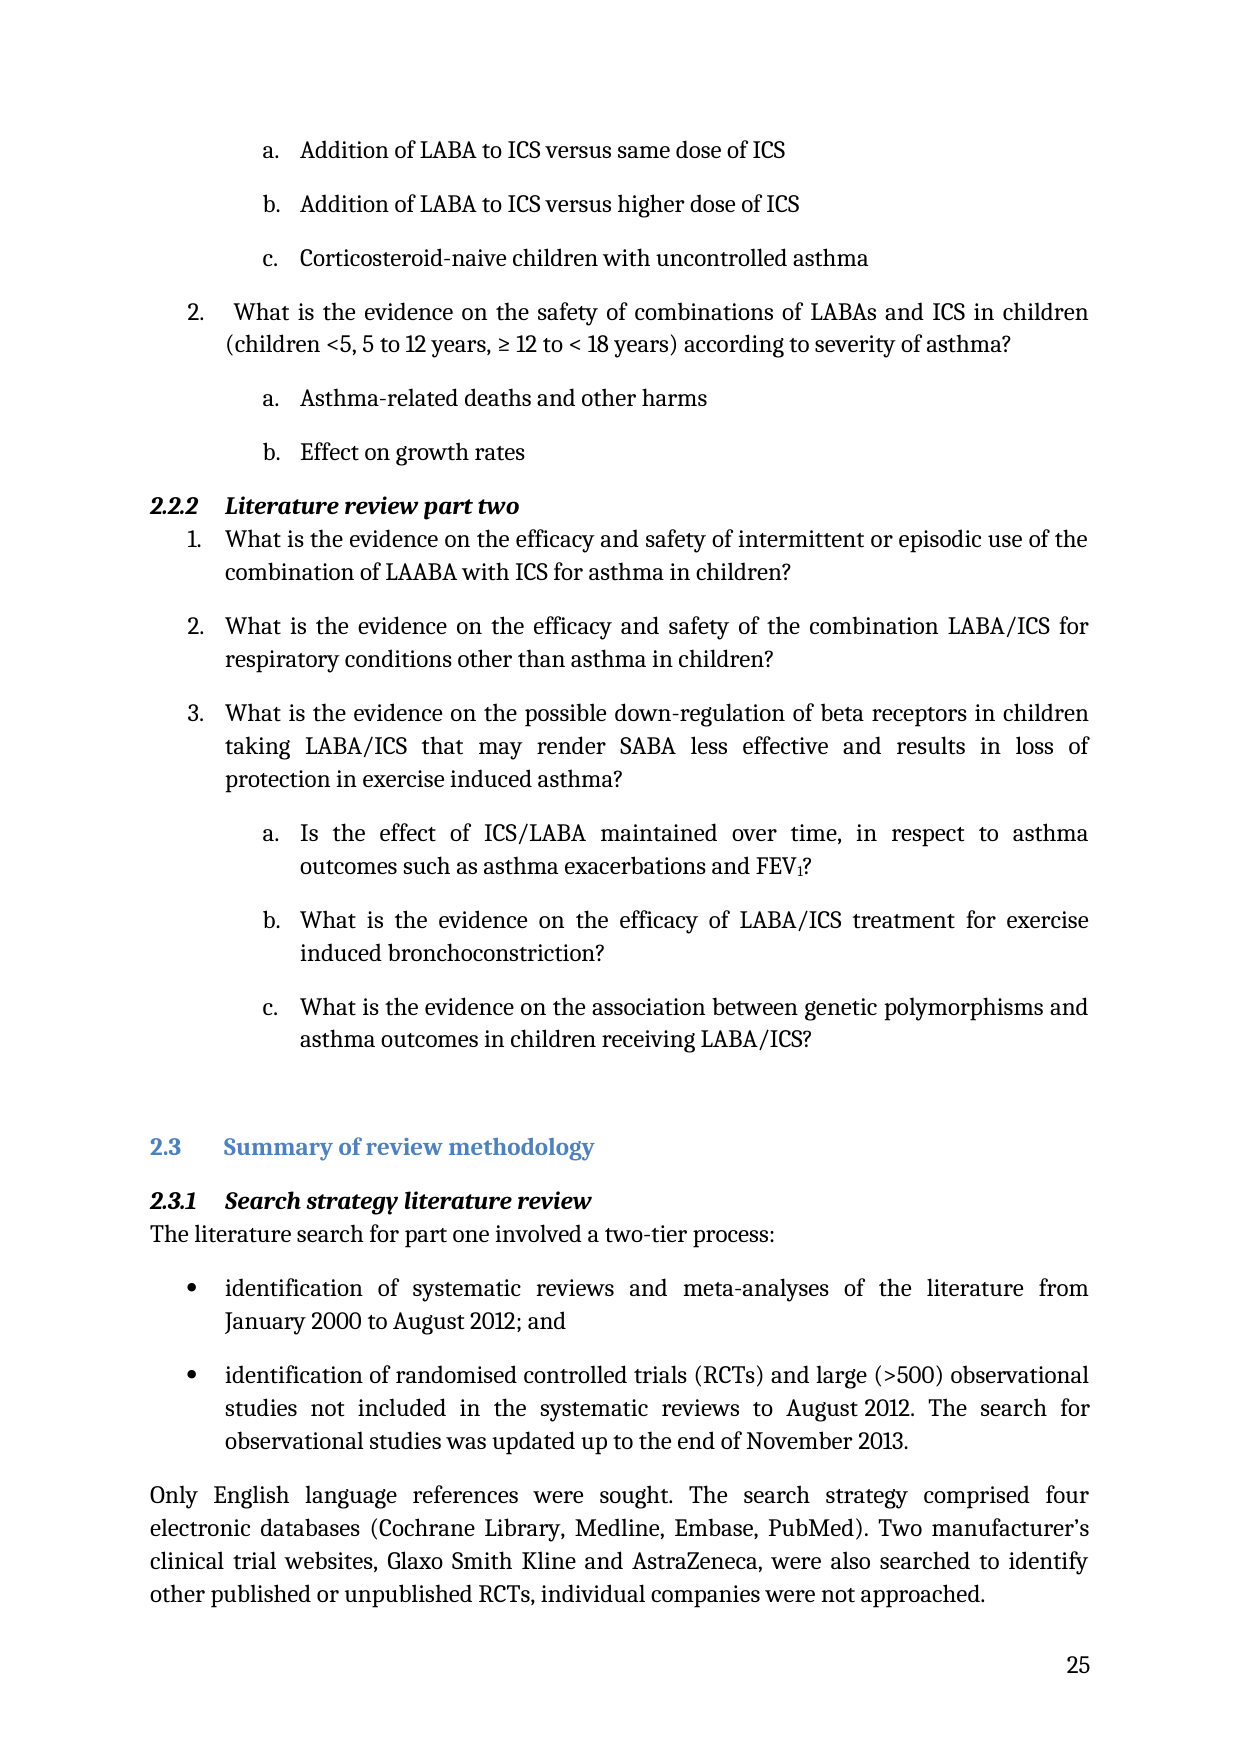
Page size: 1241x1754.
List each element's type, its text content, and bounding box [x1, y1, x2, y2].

list What is the evidence on the safety of combinations of LABAs and ICS in children (children <5, 5 to 12 years, ≥ 12 to < 18 years) according to severity of asthma? [187, 297, 1090, 359]
text The literature search for part one involved a two-tier process: [150, 1220, 1090, 1249]
list What is the evidence on the efficacy of LABA/ICS treatment for exercise induced bronchoconstriction? [262, 906, 1090, 967]
subtitle 2.3.1 Search strategy literature review [150, 1187, 1090, 1216]
text Only English language references were sought. The search strategy comprised four electronic databases (Cochrane Library, Medline, Embase, PubMed). Two manufacturer’s clinical trial websites, Glaxo Smith Kline and AstraZeneca, were also searched to identify other published or unpublished RCTs, individual companies were not approached. [150, 1481, 1090, 1608]
list What is the evidence on the efficacy and safety of intermittent or episodic use of the combination of LAABA with ICS for asthma in children? [187, 525, 1090, 587]
list Effect on growth rates [262, 438, 1090, 467]
list identification of systematic reviews and meta-analyses of the literature from January 2000 to August 2012; and [187, 1274, 1090, 1336]
list What is the evidence on the association between genetic polymorphisms and asthma outcomes in children receiving LABA/ICS? [262, 992, 1090, 1054]
list identification of randomised controlled trials (RCTs) and large (>500) observational studies not included in the systematic reviews to August 2012. The search for observational studies was updated up to the end of November 2013. [187, 1361, 1090, 1456]
list Is the effect of ICS/LABA maintained over time, in respect to asthma outcomes such as asthma exacerbations and FEV1? [262, 819, 1090, 880]
list Asthma-related deaths and other harms [262, 384, 1090, 413]
subtitle 2.3 Summary of review methodology [150, 1133, 1090, 1162]
subtitle 2.2.2 Literature review part two [150, 492, 1090, 521]
list Corticosteroid-naive children with uncontrolled asthma [262, 243, 1090, 272]
list What is the evidence on the efficacy and safety of the combination LABA/ICS for respiratory conditions other than asthma in children? [187, 612, 1090, 674]
list What is the evidence on the possible down-regulation of beta receptors in children taking LABA/ICS that may render SABA less effective and results in loss of protection in exercise induced asthma? [187, 699, 1090, 793]
list Addition of LABA to ICS versus higher dose of ICS [262, 190, 1090, 218]
list Addition of LABA to ICS versus same dose of ICS [262, 136, 1090, 164]
